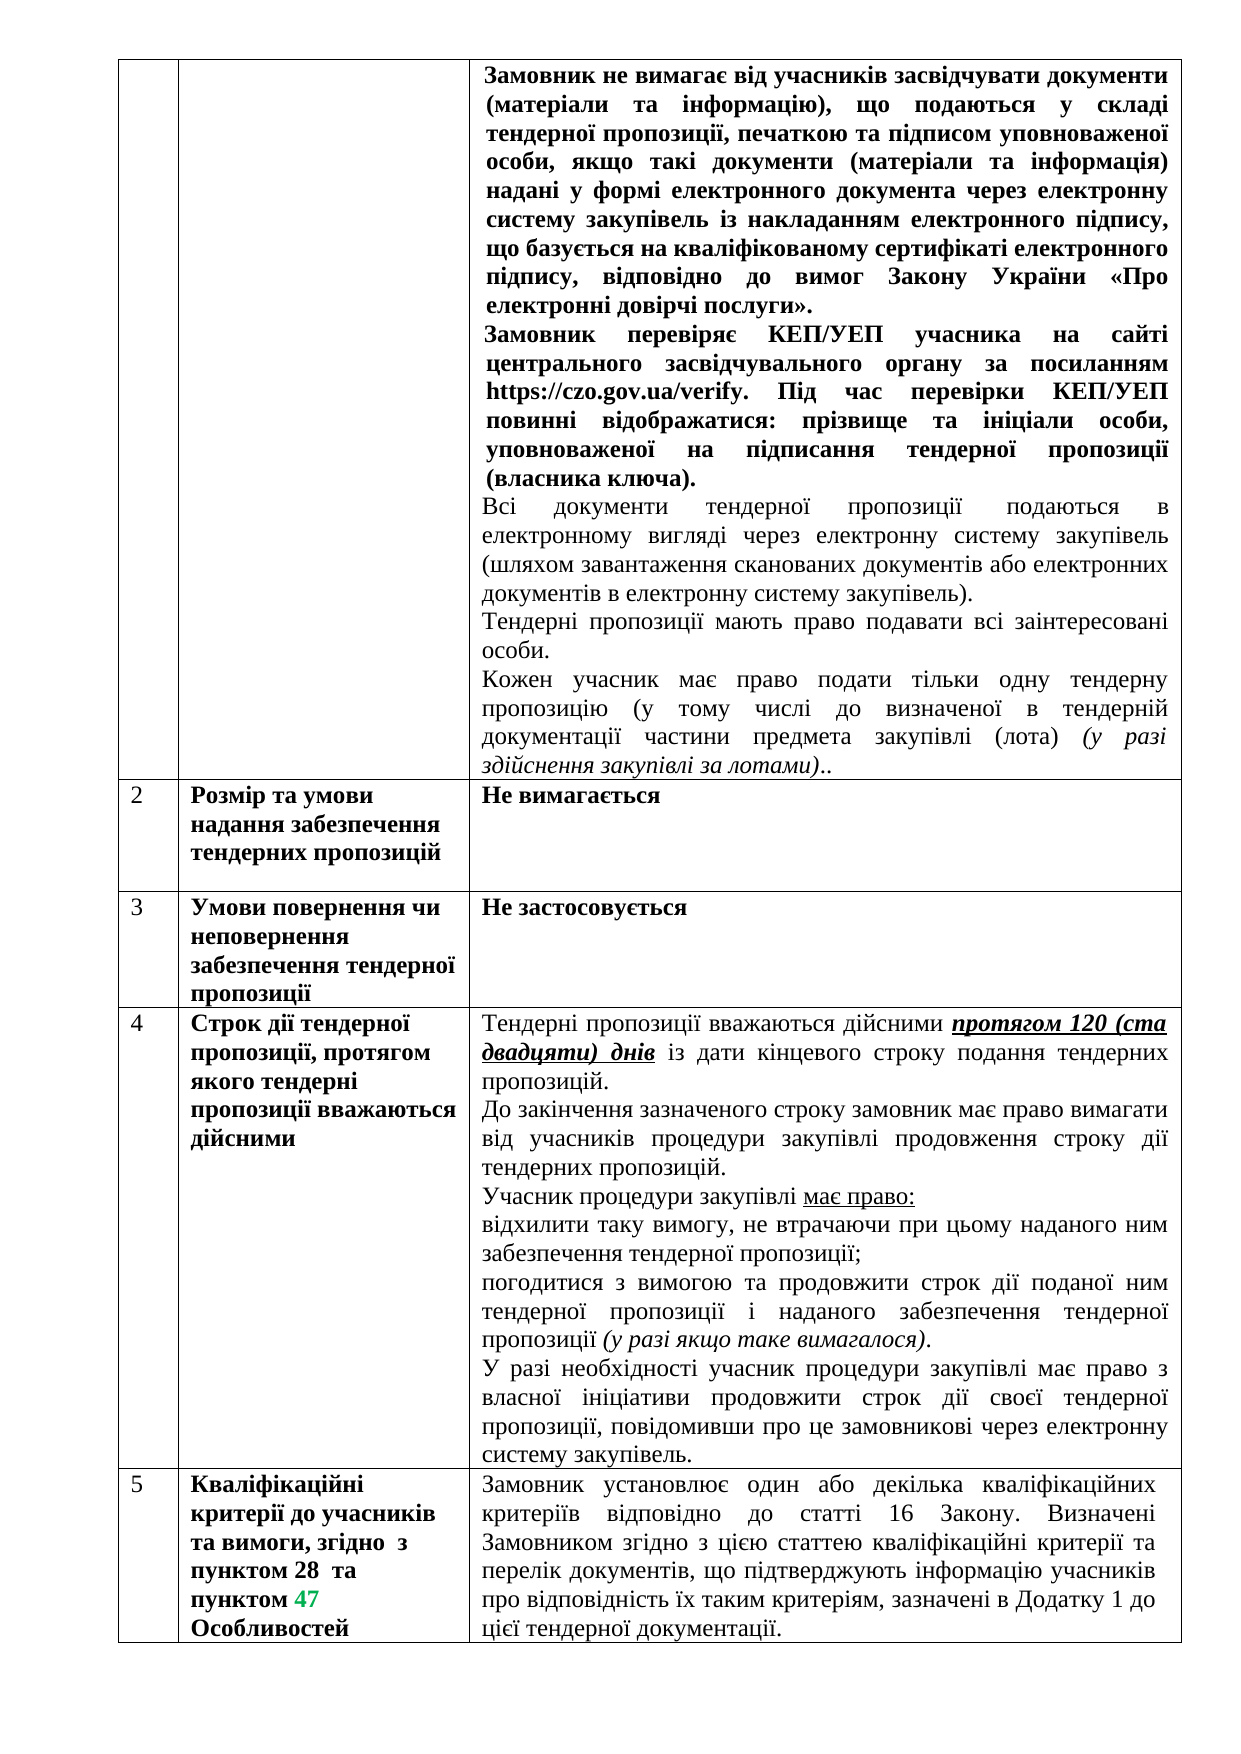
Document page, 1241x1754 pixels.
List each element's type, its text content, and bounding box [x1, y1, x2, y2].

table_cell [470, 1469, 1181, 1642]
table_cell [470, 60, 1181, 779]
table_cell 4 [119, 1008, 178, 1468]
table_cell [179, 60, 469, 779]
table_cell Розмір та умови надання забезпечення тендерних пропозицій [179, 780, 469, 891]
table_cell 1 [119, 60, 178, 779]
table_cell 3 [119, 892, 178, 1007]
table_cell Строк дії тендерної пропозиції, протягом якого тендерні пропозиції вважаються дійсними [179, 1008, 469, 1468]
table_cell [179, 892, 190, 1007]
table_cell Не застосовується [470, 892, 1181, 1007]
table_cell 2 [119, 780, 178, 891]
table_cell Тендерні пропозиції вважаються дійсними протягом 120 (ста двадцяти) днів із дати кінцевого строку подання тендерних пропозицій. До закінчення зазначеного строку замовник має право вимагати від учасників процедури закупівлі продовження строку дії тендерних пропозицій. Учасник процедури закупівлі має право: відхилити таку вимогу, не втрачаючи при цьому наданого ним забезпечення тендерної пропозиції; погодитися з вимогою та продовжити строк дії поданої ним тендерної пропозиції і наданого забезпечення тендерної пропозиції (у разі якщо таке вимагалося). У разі необхідності учасник процедури закупівлі має право з власної ініціативи продовжити строк дії своєї тендерної пропозиції, повідомивши про це замовникові через електронну систему закупівель. [470, 1008, 1181, 1468]
table_cell 5 [119, 1469, 178, 1642]
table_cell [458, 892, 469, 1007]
table_cell Не вимагається [470, 780, 1181, 891]
